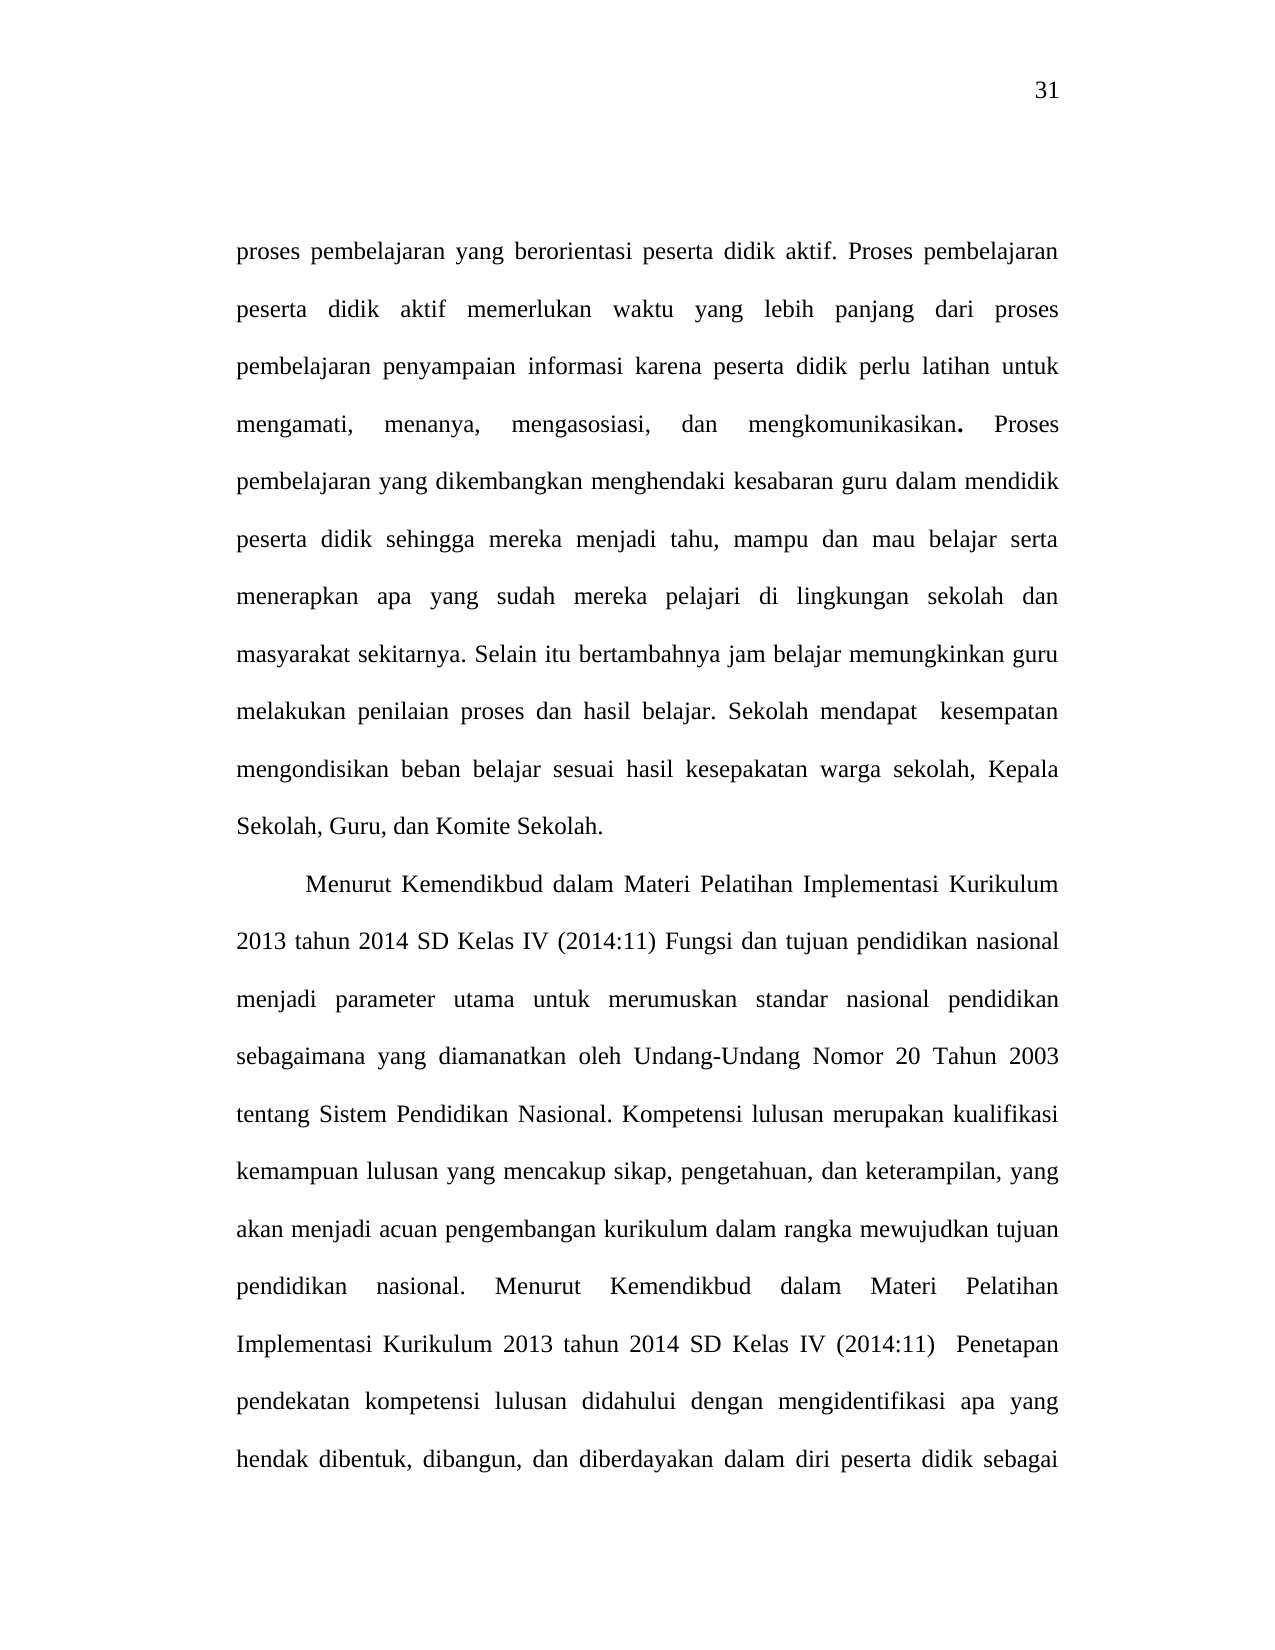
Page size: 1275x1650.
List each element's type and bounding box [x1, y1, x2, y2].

text [236, 236, 1059, 840]
text [236, 869, 1059, 1472]
